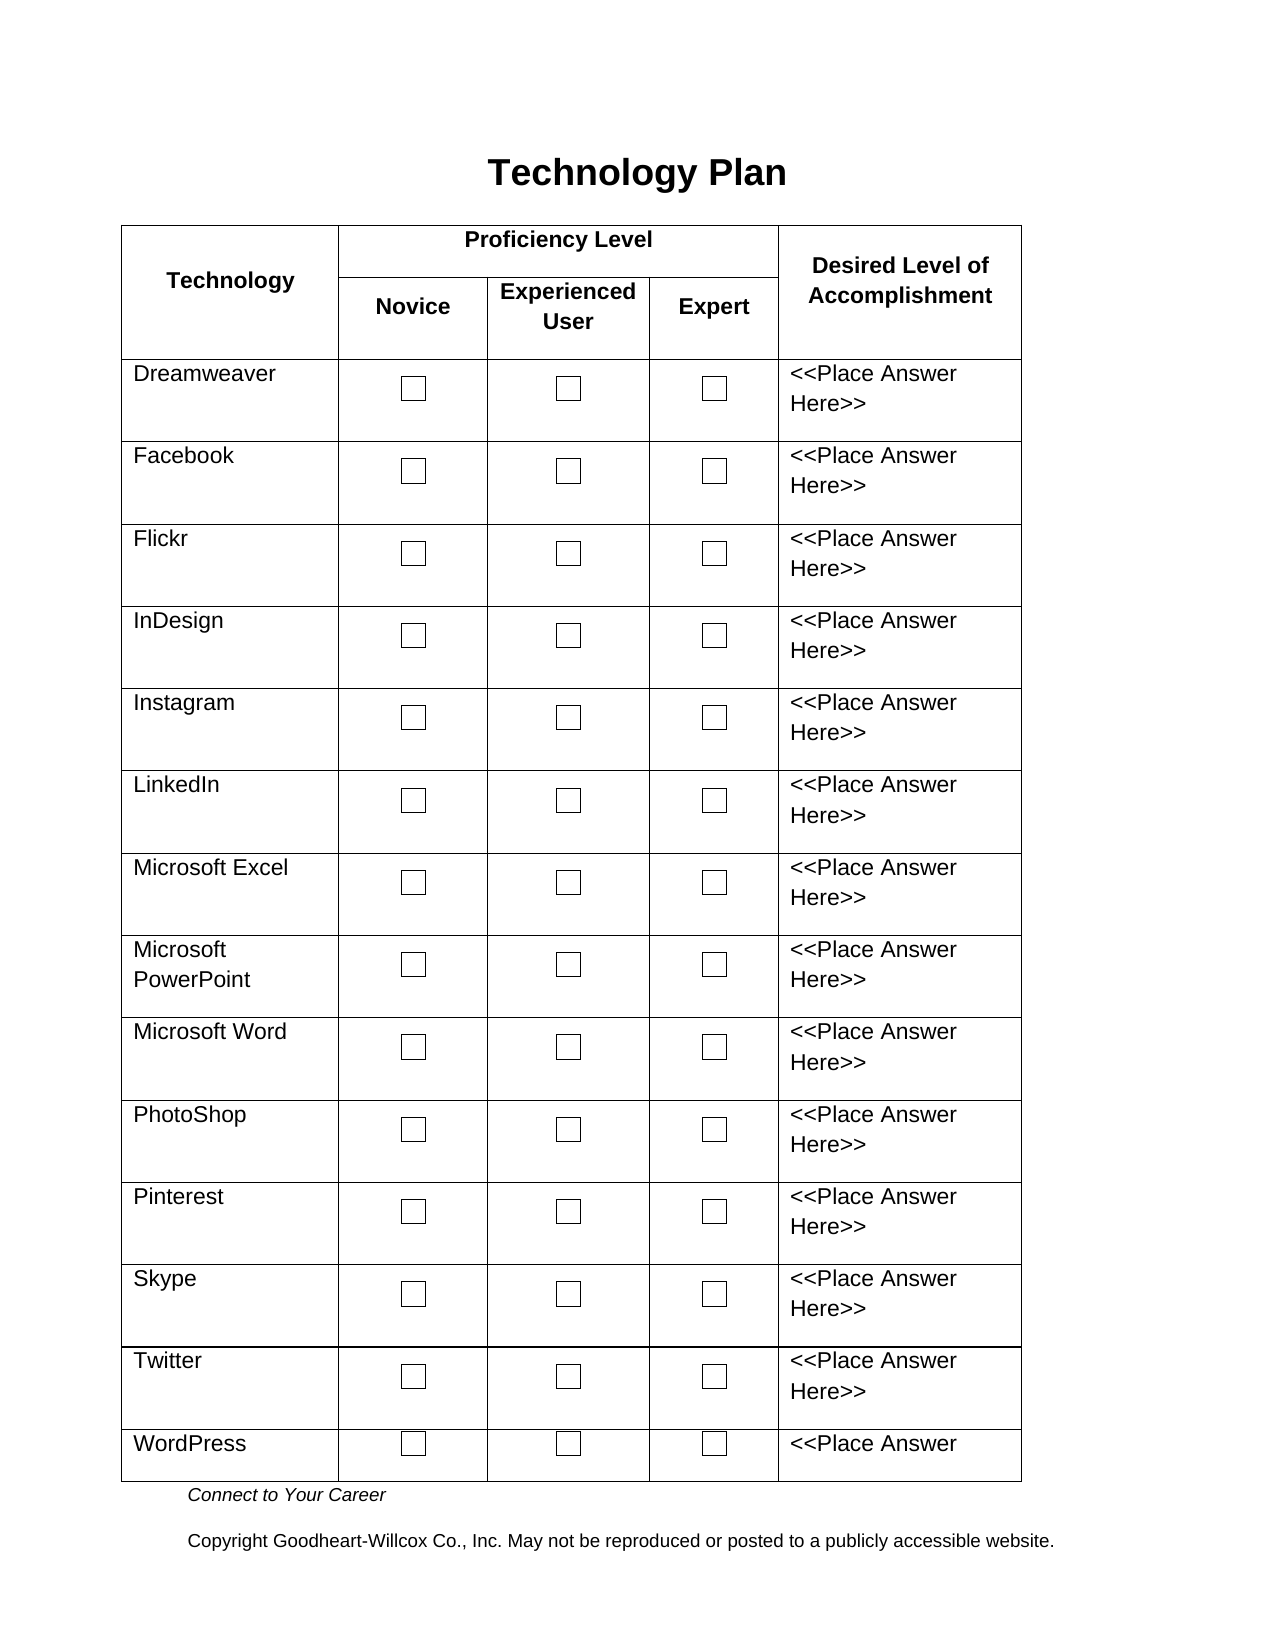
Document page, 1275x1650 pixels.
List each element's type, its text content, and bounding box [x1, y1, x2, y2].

table_cell [650, 854, 778, 935]
table_cell [650, 442, 778, 523]
table_cell [488, 442, 649, 523]
table_cell [339, 1348, 487, 1429]
table_cell [650, 360, 778, 441]
table_cell [339, 1183, 487, 1264]
table_cell [650, 936, 778, 1017]
table_cell [339, 689, 487, 770]
table_cell [339, 771, 487, 853]
table_cell [339, 1430, 487, 1481]
table_cell [488, 771, 649, 853]
table_cell [488, 936, 649, 1017]
table_cell <<Place Answer Here>> [779, 1265, 1021, 1346]
table_cell Facebook [122, 442, 338, 523]
table_cell [339, 936, 487, 1017]
table_cell Pinterest [122, 1183, 338, 1264]
table_cell Expert [650, 278, 778, 359]
table_cell <<Place Answer Here>> [779, 1018, 1021, 1099]
table_cell [488, 1348, 649, 1429]
table_cell [488, 689, 649, 770]
table_cell [339, 1101, 487, 1182]
table_header Technology [122, 226, 338, 359]
table_cell Experienced User [488, 278, 649, 359]
table_cell <<Place Answer Here>> [779, 525, 1021, 606]
table_cell <<Place Answer Here>> [779, 854, 1021, 935]
table_cell [339, 607, 487, 688]
table_cell [650, 1101, 778, 1182]
table_header Desired Level of Accomplishment [779, 226, 1021, 359]
table_cell [339, 854, 487, 935]
table_cell [488, 1101, 649, 1182]
table_cell [339, 525, 487, 606]
table_cell <<Place Answer Here>> [779, 936, 1021, 1017]
table_cell [650, 1348, 778, 1429]
table_cell <<Place Answer Here>> [779, 607, 1021, 688]
table_cell PhotoShop [122, 1101, 338, 1182]
table_cell Microsoft Excel [122, 854, 338, 935]
table_cell [650, 689, 778, 770]
table_cell [488, 360, 649, 441]
table_cell Skype [122, 1265, 338, 1346]
table_cell [488, 1265, 649, 1346]
table_cell [339, 442, 487, 523]
table_cell <<Place Answer Here>> [779, 1348, 1021, 1429]
table_cell <<Place Answer Here>> [779, 1101, 1021, 1182]
table_cell <<Place Answer Here>> [779, 442, 1021, 523]
table_cell Microsoft PowerPoint [122, 936, 338, 1017]
table_cell [488, 1183, 649, 1264]
table_cell [650, 1265, 778, 1346]
table_cell <<Place Answer Here>> [779, 1183, 1021, 1264]
title Technology Plan [187, 150, 1087, 193]
table_cell [650, 1018, 778, 1099]
table_cell InDesign [122, 607, 338, 688]
table_cell [650, 771, 778, 853]
table_cell Dreamweaver [122, 360, 338, 441]
table_cell [339, 360, 487, 441]
table_cell [488, 1430, 649, 1481]
table_cell <<Place Answer Here>> [779, 689, 1021, 770]
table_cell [779, 1430, 1021, 1481]
table_cell [339, 1265, 487, 1346]
table_cell Microsoft Word [122, 1018, 338, 1099]
table_cell Instagram [122, 689, 338, 770]
table_cell WordPress [122, 1430, 338, 1481]
table_cell [488, 607, 649, 688]
table_cell <<Place Answer Here>> [779, 360, 1021, 441]
table_cell [488, 1018, 649, 1099]
table_cell Twitter [122, 1348, 338, 1429]
table_cell Novice [339, 278, 487, 359]
table_cell [650, 607, 778, 688]
table_cell [488, 854, 649, 935]
table_cell [650, 525, 778, 606]
table_cell LinkedIn [122, 771, 338, 853]
table_header Proficiency Level [339, 226, 778, 277]
table_cell [488, 525, 649, 606]
table_cell [339, 1018, 487, 1099]
table_cell Flickr [122, 525, 338, 606]
table_cell [650, 1430, 778, 1481]
table_cell [650, 1183, 778, 1264]
table_cell <<Place Answer Here>> [779, 771, 1021, 853]
